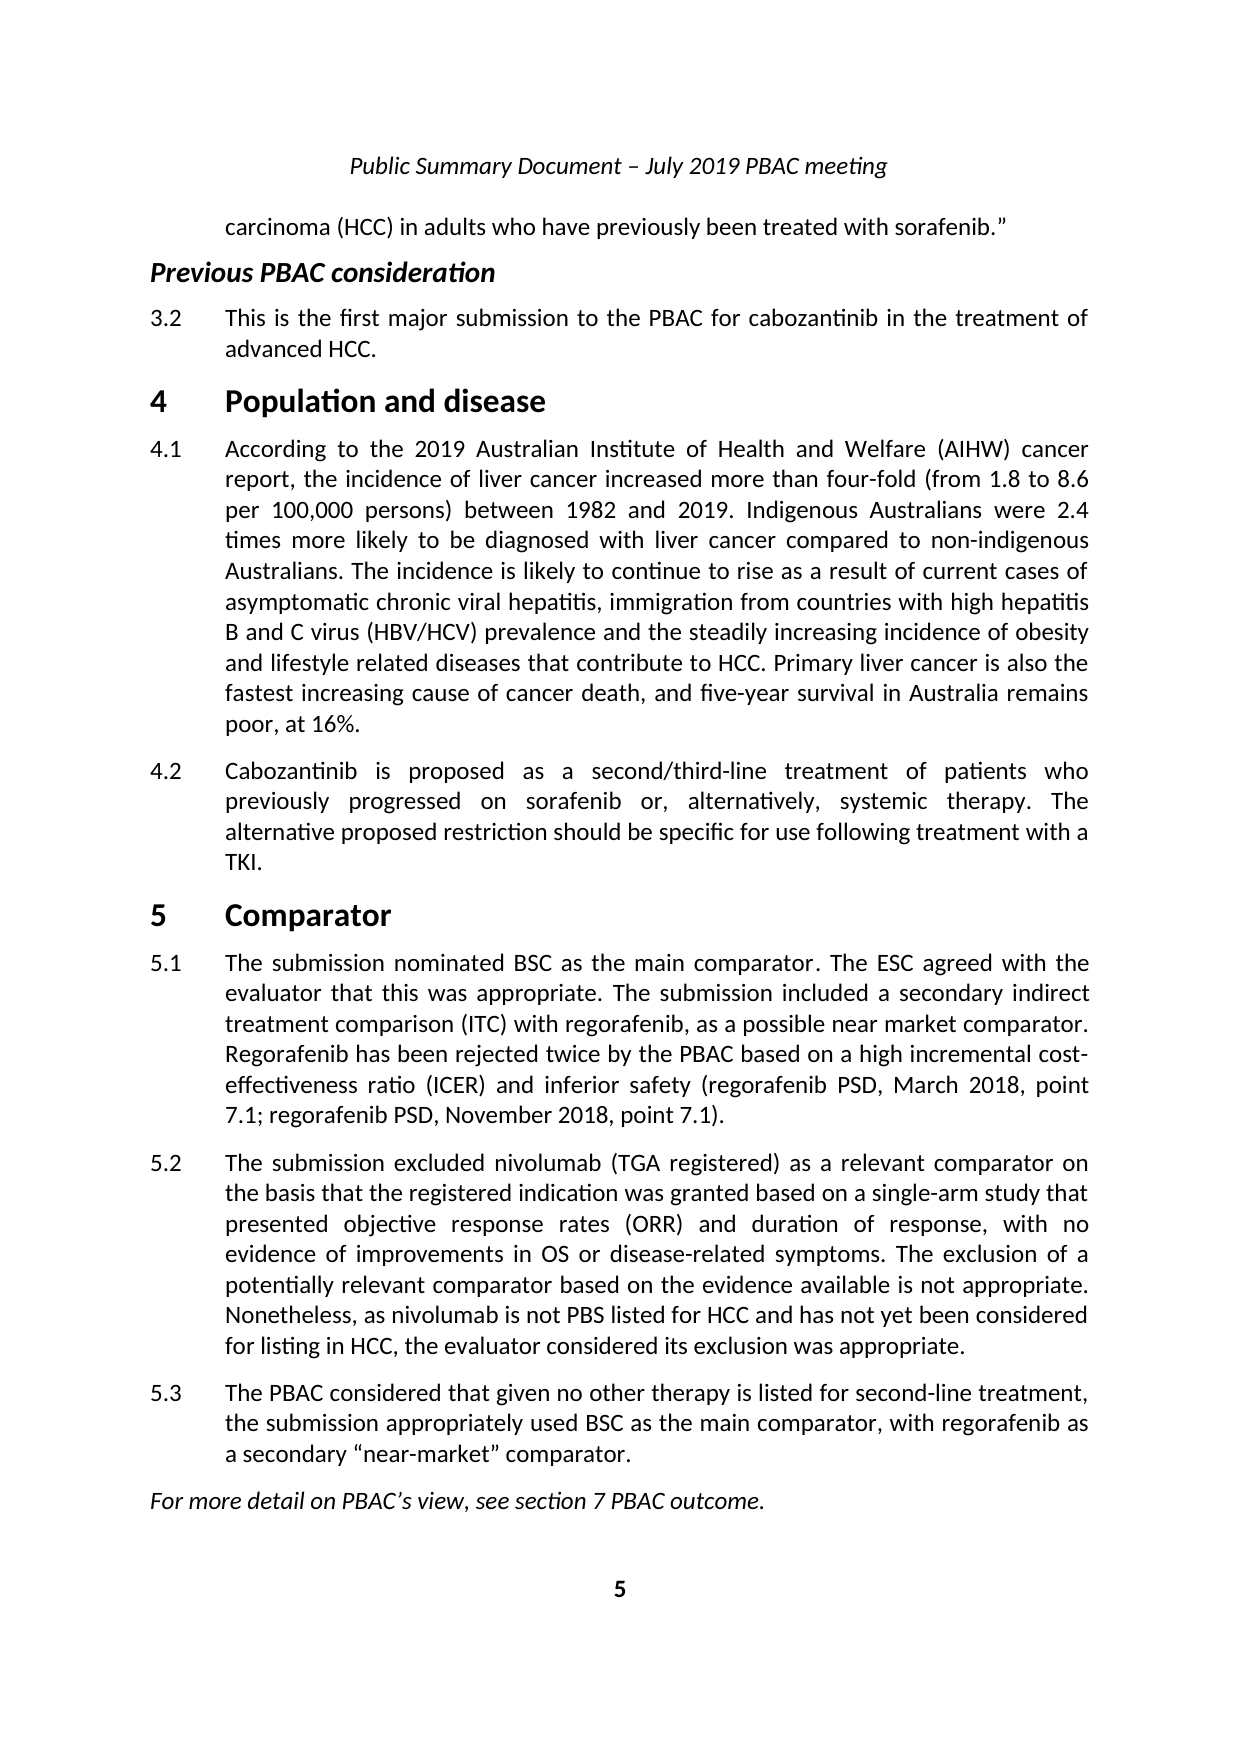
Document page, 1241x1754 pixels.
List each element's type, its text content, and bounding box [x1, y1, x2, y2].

list According to the 2019 Australian Institute of Health and Welfare (AIHW) cancer report, the incidence of liver cancer increased more than four-fold (from 1.8 to 8.6 per 100,000 persons) between 1982 and 2019. Indigenous Australians were 2.4 times more likely to be diagnosed with liver cancer compared to non-indigenous Australians. The incidence is likely to continue to rise as a result of current cases of asymptomatic chronic viral hepatitis, immigration from countries with high hepatitis B and C virus (HBV/HCV) prevalence and the steadily increasing incidence of obesity and lifestyle related diseases that contribute to HCC. Primary liver cancer is also the fastest increasing cause of cancer death, and five-year survival in Australia remains poor, at 16%. [150, 433, 1090, 738]
list Cabozantinib is proposed as a second/third-line treatment of patients who previously progressed on sorafenib or, alternatively, systemic therapy. The alternative proposed restriction should be specific for use following treatment with a TKI. [150, 755, 1090, 877]
text For more detail on PBAC’s view, see section 7 PBAC outcome. [150, 1485, 1090, 1516]
list The submission nominated BSC as the main comparator. The ESC agreed with the evaluator that this was appropriate. The submission included a secondary indirect treatment comparison (ITC) with regorafenib, as a possible near market comparator. Regorafenib has been rejected twice by the PBAC based on a high incremental cost-effectiveness ratio (ICER) and inferior safety (regorafenib PSD, March 2018, point 7.1; regorafenib PSD, November 2018, point 7.1). [150, 947, 1090, 1130]
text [225, 211, 1090, 242]
subtitle Comparator [150, 894, 1090, 934]
subtitle Population and disease [150, 380, 1090, 421]
list The PBAC considered that given no other therapy is listed for second-line treatment, the submission appropriately used BSC as the main comparator, with regorafenib as a secondary “near-market” comparator. [150, 1377, 1090, 1469]
subtitle Previous PBAC consideration [150, 254, 1090, 290]
list This is the first major submission to the PBAC for cabozantinib in the treatment of advanced HCC. [150, 302, 1090, 363]
list The submission excluded nivolumab (TGA registered) as a relevant comparator on the basis that the registered indication was granted based on a single-arm study that presented objective response rates (ORR) and duration of response, with no evidence of improvements in OS or disease-related symptoms. The exclusion of a potentially relevant comparator based on the evidence available is not appropriate. Nonetheless, as nivolumab is not PBS listed for HCC and has not yet been considered for listing in HCC, the evaluator considered its exclusion was appropriate. [150, 1147, 1090, 1360]
